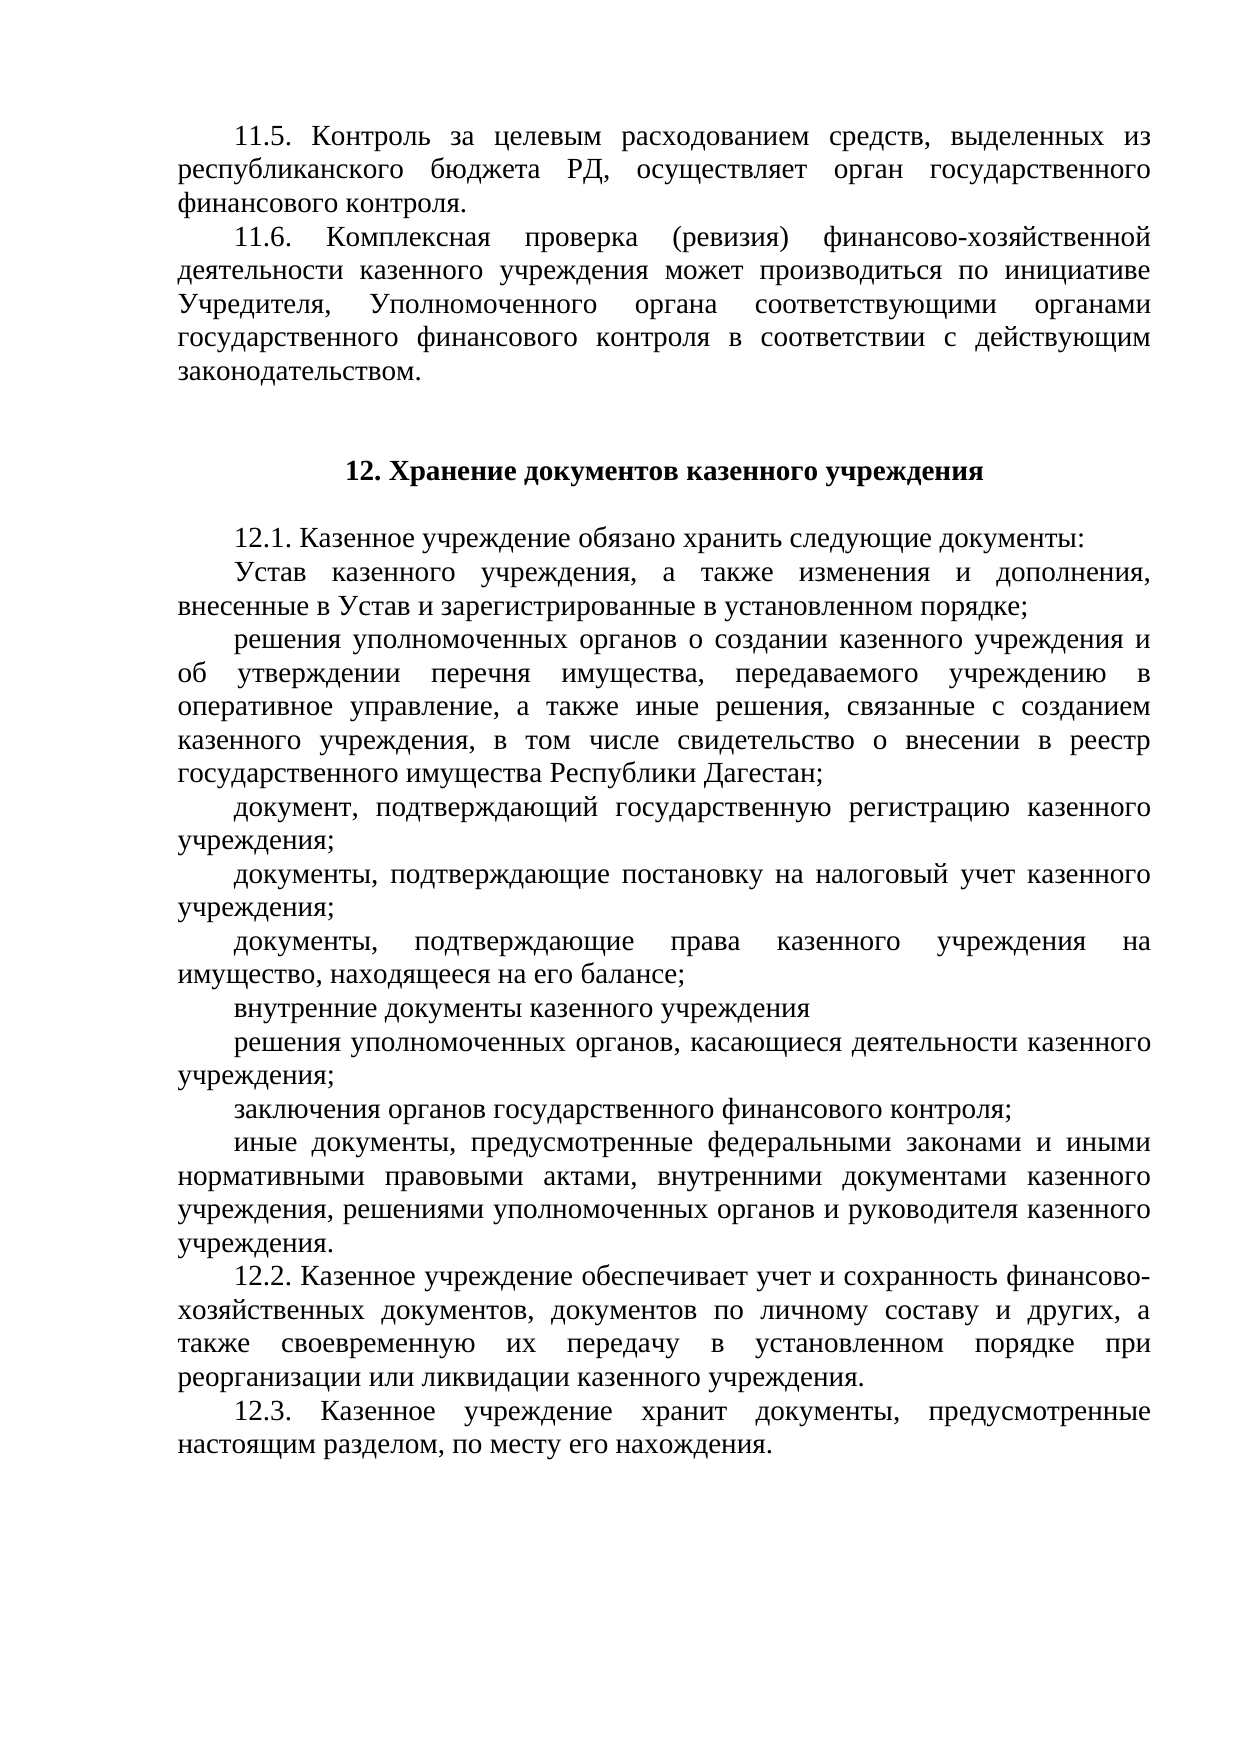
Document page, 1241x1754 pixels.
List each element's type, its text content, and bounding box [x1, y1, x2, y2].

text 12.2. Казенное учреждение обеспечивает учет и сохранность финансово-хозяйственных документов, документов по личному составу и других, а также своевременную их передачу в установленном порядке при реорганизации или ликвидации казенного учреждения. [177, 1258, 1152, 1393]
text 12.3. Казенное учреждение хранит документы, предусмотренные настоящим разделом, по месту его нахождения. [177, 1393, 1152, 1460]
text документы, подтверждающие права казенного учреждения на имущество, находящееся на его балансе; [177, 923, 1152, 990]
text 12.1. Казенное учреждение обязано хранить следующие документы: [177, 521, 1152, 554]
text 12. Хранение документов казенного учреждения [177, 453, 1152, 487]
text внутренние документы казенного учреждения [177, 990, 1152, 1024]
text решения уполномоченных органов о создании казенного учреждения и об утверждении перечня имущества, передаваемого учреждению в оперативное управление, а также иные решения, связанные с созданием казенного учреждения, в том числе свидетельство о внесении в реестр государственного имущества Республики Дагестан; [177, 621, 1152, 789]
text 11.5. Контроль за целевым расходованием средств, выделенных из республиканского бюджета РД, осуществляет орган государственного финансового контроля. [177, 118, 1152, 219]
text заключения органов государственного финансового контроля; [177, 1091, 1152, 1124]
text Устав казенного учреждения, а также изменения и дополнения, внесенные в Устав и зарегистрированные в установленном порядке; [177, 554, 1152, 621]
text документ, подтверждающий государственную регистрацию казенного учреждения; [177, 789, 1152, 856]
text решения уполномоченных органов, касающиеся деятельности казенного учреждения; [177, 1024, 1152, 1091]
text документы, подтверждающие постановку на налоговый учет казенного учреждения; [177, 856, 1152, 923]
text иные документы, предусмотренные федеральными законами и иными нормативными правовыми актами, внутренними документами казенного учреждения, решениями уполномоченных органов и руководителя казенного учреждения. [177, 1124, 1152, 1258]
text 11.6. Комплексная проверка (ревизия) финансово-хозяйственной деятельности казенного учреждения может производиться по инициативе Учредителя, Уполномоченного органа соответствующими органами государственного финансового контроля в соответствии с действующим законодательством. [177, 219, 1152, 386]
